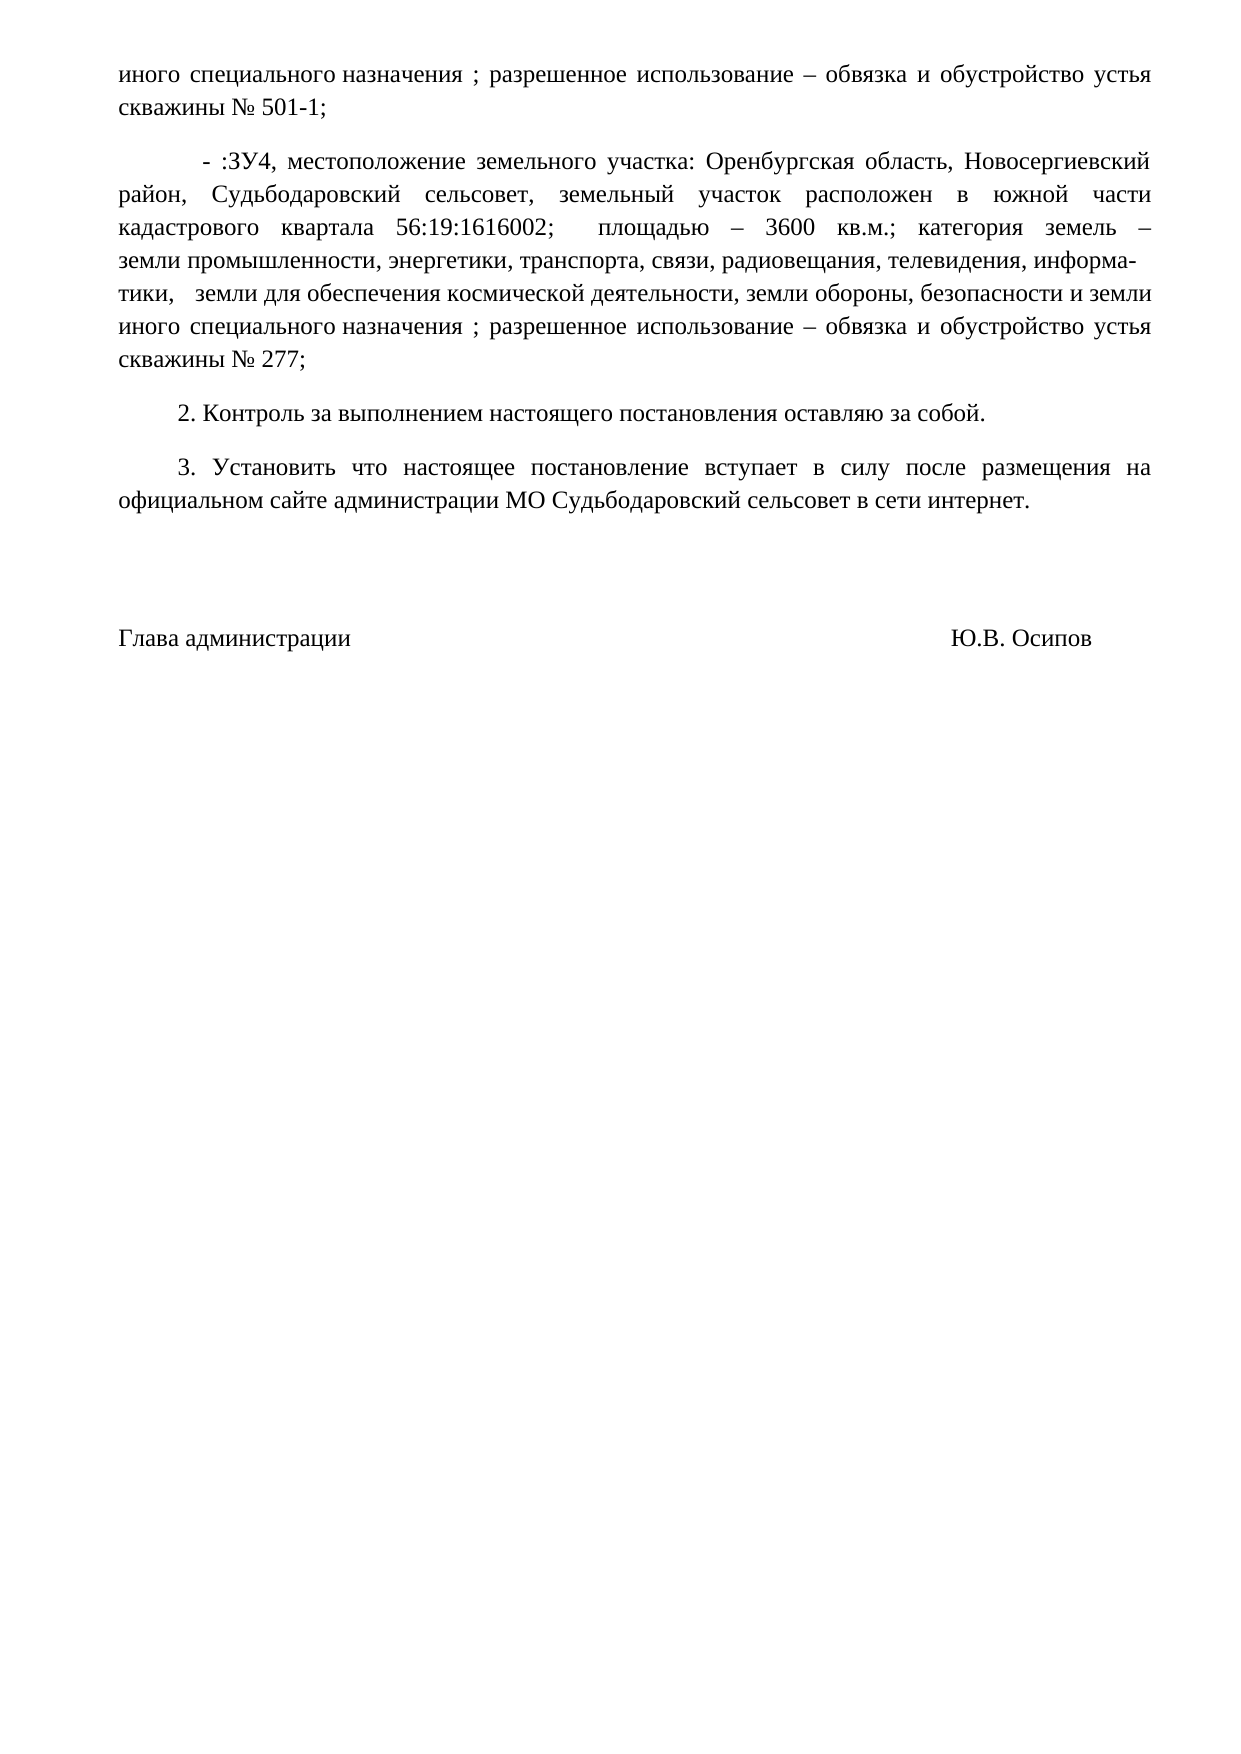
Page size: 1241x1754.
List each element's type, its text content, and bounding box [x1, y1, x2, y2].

text 3. Установить что настоящее постановление вступает в силу после размещения на официальном сайте администрации МО Судьбодаровский сельсовет в сети интернет. [118, 452, 1152, 513]
text Глава администрации Ю.В. Осипов [118, 623, 1152, 652]
text 2. Контроль за выполнением настоящего постановления оставляю за собой. [118, 398, 1152, 427]
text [118, 59, 1152, 121]
text - :ЗУ4, местоположение земельного участка: Оренбургская область, Новосергиевский район, Судьбодаровский сельсовет, земельный участок расположен в южной части кадастрового квартала 56:19:1616002; площадью – 3600 кв.м.; категория земель – земли промышленности, энергетики, транспорта, связи, радиовещания, телевидения, информа-тики, земли для обеспечения космической деятельности, земли обороны, безопасности и земли иного специального назначения ; разрешенное использование – обвязка и обустройство устья скважины № 277; [118, 146, 1152, 373]
